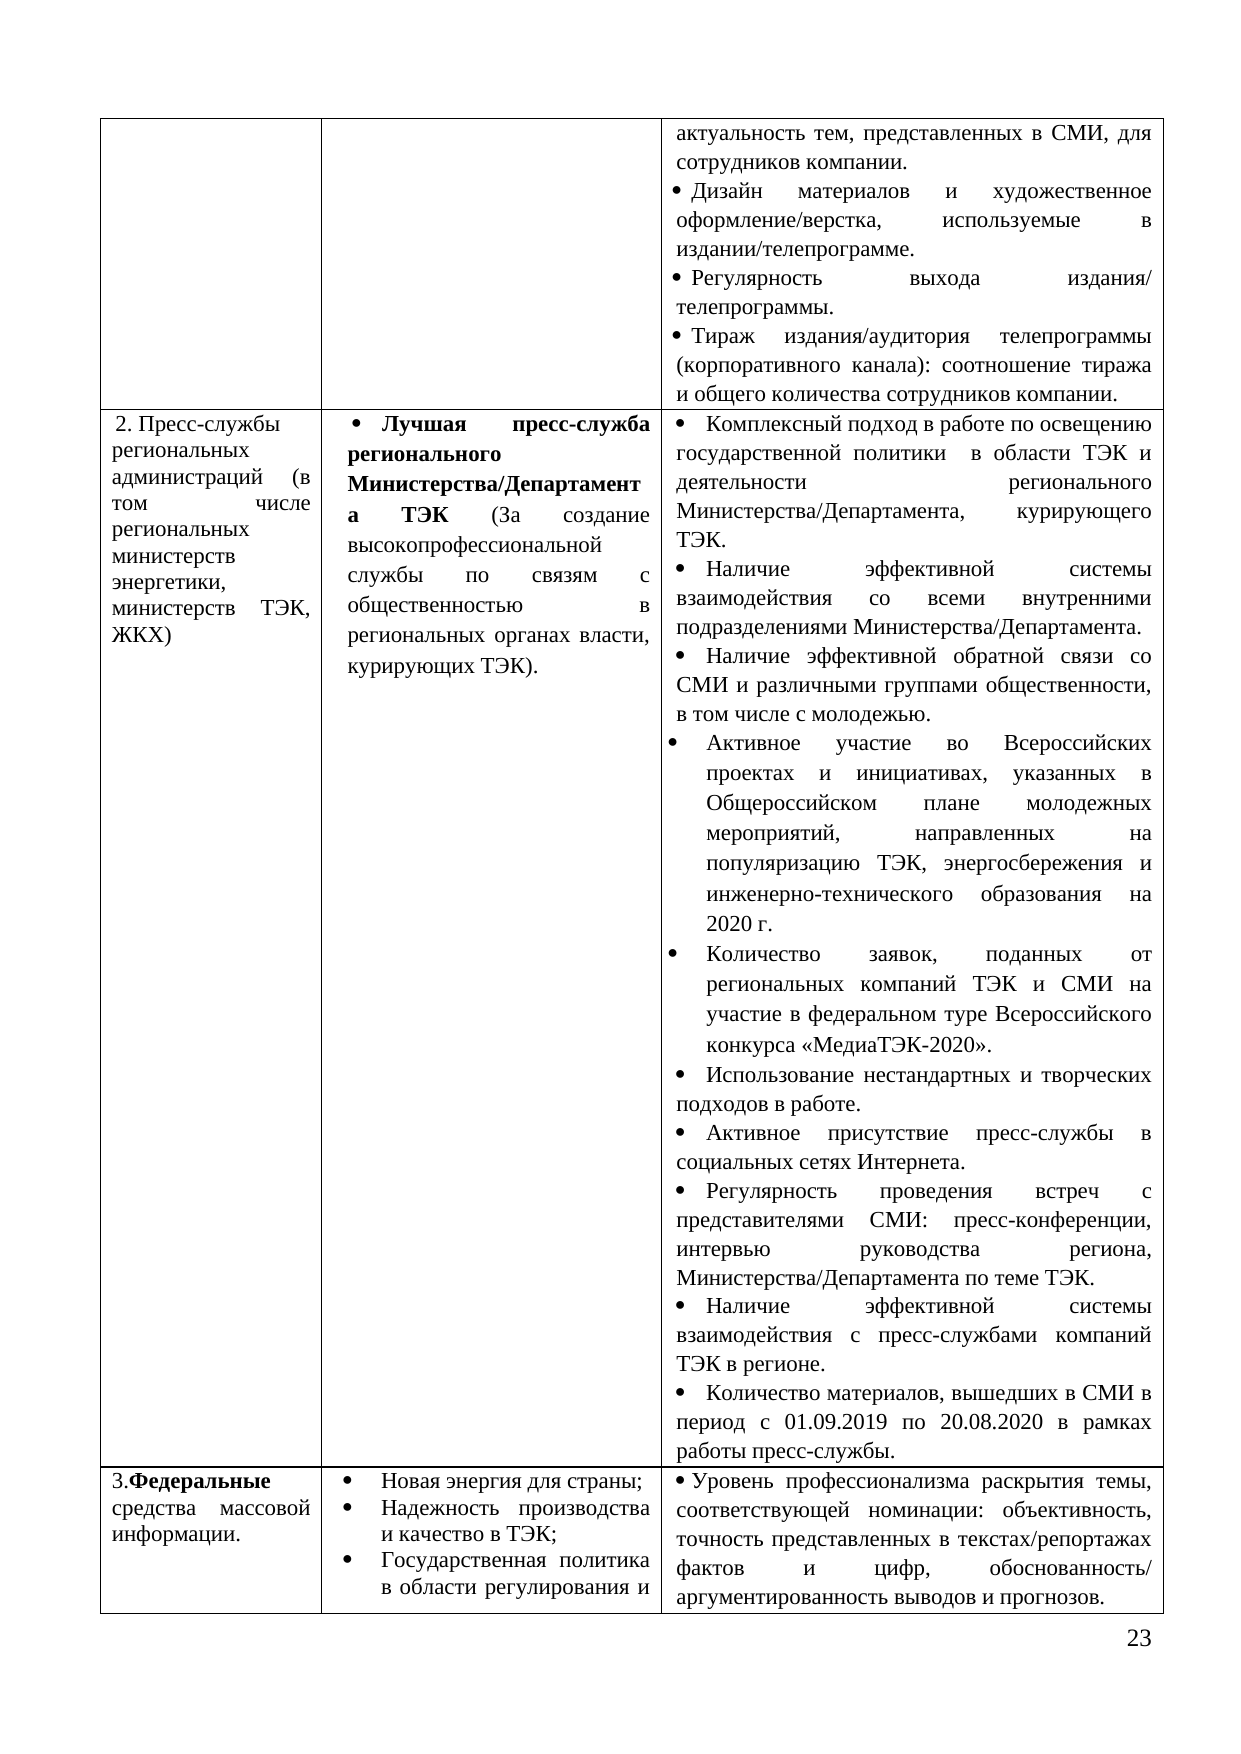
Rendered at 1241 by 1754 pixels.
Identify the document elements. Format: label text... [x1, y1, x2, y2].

table_cell Лучшая пресс-служба регионального Министерства/Департамента ТЭК (За создание высокопрофессиональной службы по связям с общественностью в региональных органах власти, курирующих ТЭК). [322, 410, 661, 1466]
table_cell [662, 1468, 1163, 1612]
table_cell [101, 1468, 321, 1612]
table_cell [662, 119, 1163, 409]
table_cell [322, 119, 661, 409]
table_cell 2. Пресс-службы региональных администраций (в том числе региональных министерств энергетики, министерств ТЭК, ЖКХ) [101, 410, 321, 1466]
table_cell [322, 1468, 661, 1612]
table_cell Комплексный подход в работе по освещению государственной политики в области ТЭК и деятельности регионального Министерства/Департамента, курирующего ТЭК. Наличие эффективной системы взаимодействия со всеми внутренними подразделениями Министерства/Департамента. Наличие эффективной обратной связи со СМИ и различными группами общественности, в том числе с молодежью. Активное участие во Всероссийских проектах и инициативах, указанных в Общероссийском плане молодежных мероприятий, направленных на популяризацию ТЭК, энергосбережения и инженерно-технического образования на 2020 г. Количество заявок, поданных от региональных компаний ТЭК и СМИ на участие в федеральном туре Всероссийского конкурса «МедиаТЭК-2020». Использование нестандартных и творческих подходов в работе. Активное присутствие пресс-службы в социальных сетях Интернета. Регулярность проведения встреч с представителями СМИ: пресс-конференции, интервью руководства региона, Министерства/Департамента по теме ТЭК. Наличие эффективной системы взаимодействия с пресс-службами компаний ТЭК в регионе. Количество материалов, вышедших в СМИ в период с 01.09.2019 по 20.08.2020 в рамках работы пресс-службы. [662, 410, 1163, 1466]
